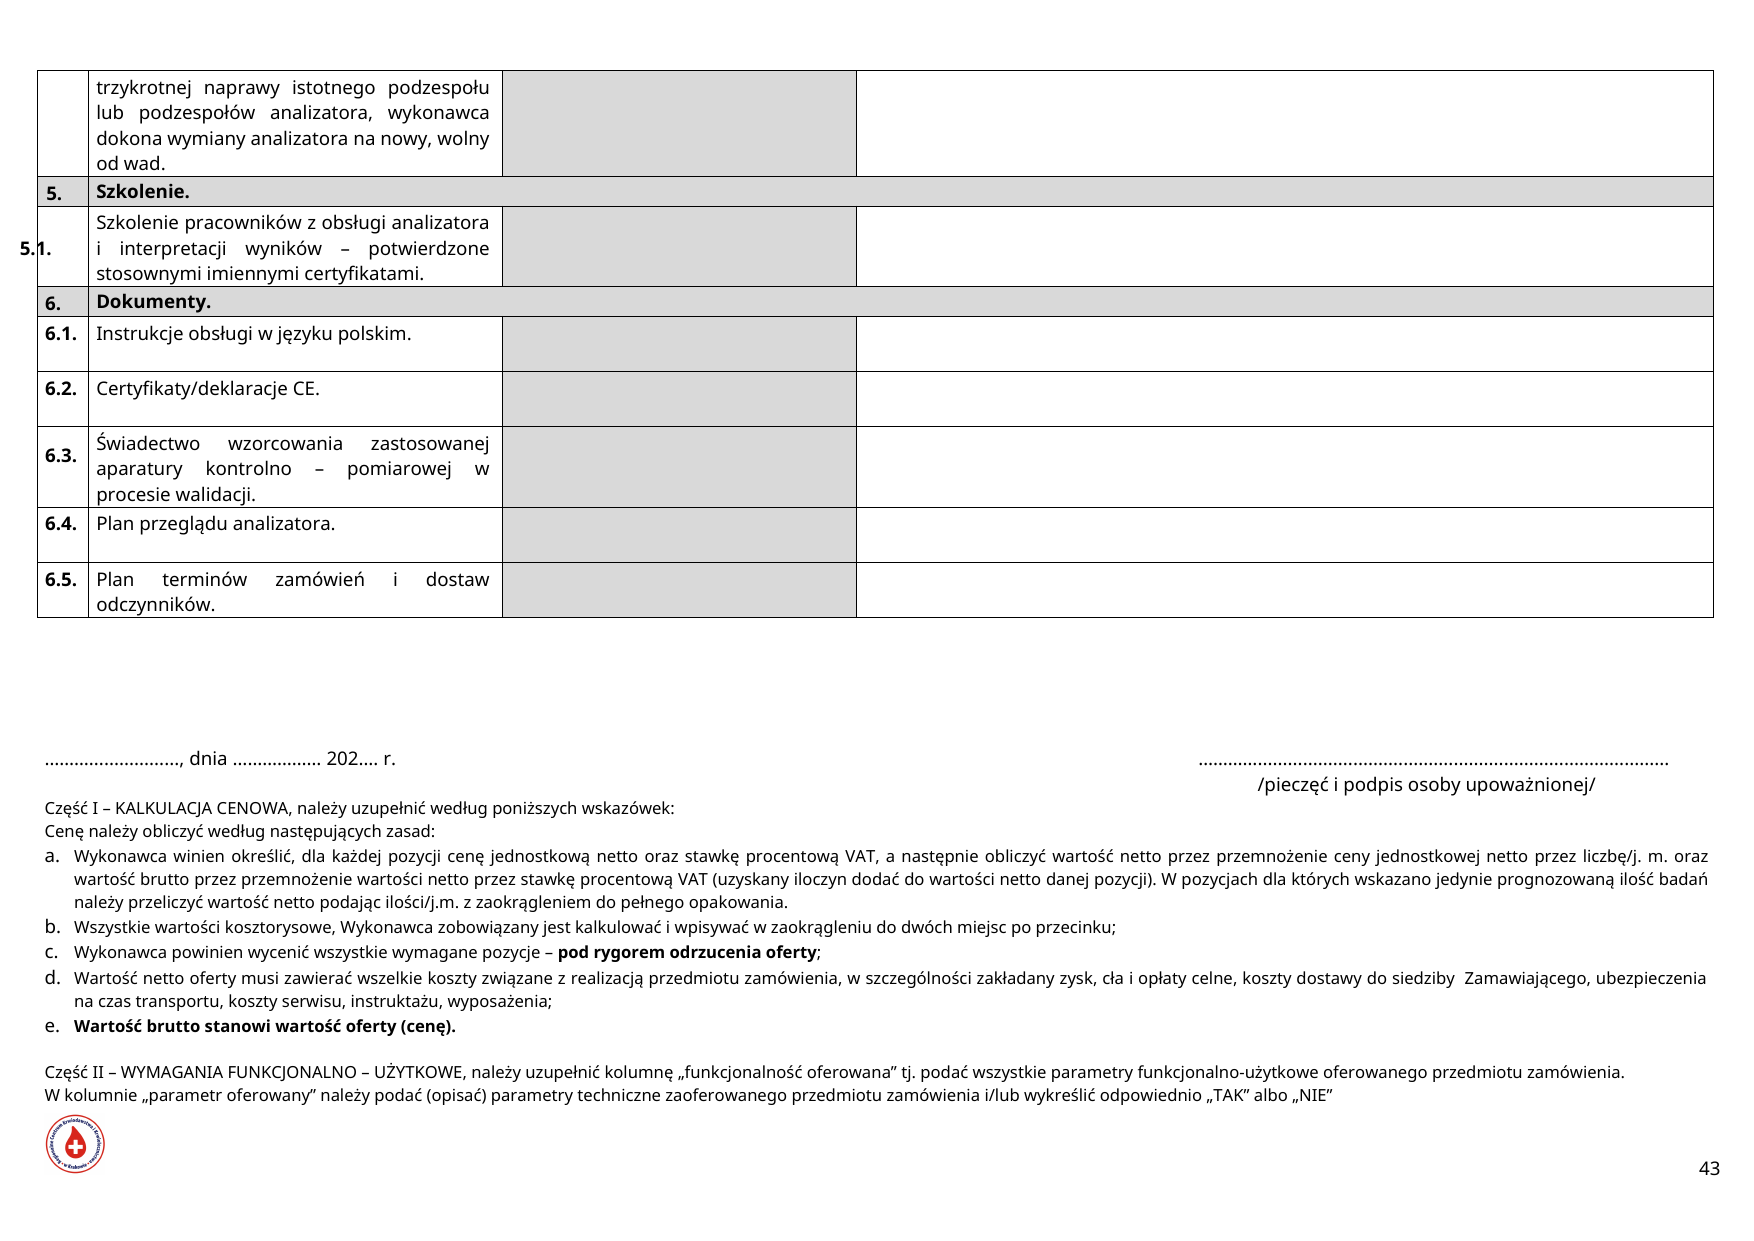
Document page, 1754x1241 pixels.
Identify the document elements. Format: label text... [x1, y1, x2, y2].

list Wykonawca powinien wycenić wszystkie wymagane pozycje – pod rygorem odrzucenia oferty; [44, 938, 1710, 964]
table_cell [38, 287, 88, 316]
list Wartość brutto stanowi wartość oferty (cenę). [44, 1012, 1710, 1038]
table_cell [503, 508, 856, 562]
table_cell [503, 372, 856, 426]
table_cell [857, 508, 1713, 562]
table_cell [38, 177, 88, 206]
table_cell Szkolenie. [89, 177, 1713, 206]
text W kolumnie „parametr oferowany” należy podać (opisać) parametry techniczne zaoferowanego przedmiotu zamówienia i/lub wykreślić odpowiednio „TAK” albo „NIE” [44, 1083, 1710, 1106]
table_cell [857, 427, 1713, 507]
list Wykonawca winien określić, dla każdej pozycji cenę jednostkową netto oraz stawkę procentową VAT, a następnie obliczyć wartość netto przez przemnożenie ceny jednostkowej netto przez liczbę/j. m. oraz wartość brutto przez przemnożenie wartości netto przez stawkę procentową VAT (uzyskany iloczyn dodać do wartości netto danej pozycji). W pozycjach dla których wskazano jedynie prognozowaną ilość badań należy przeliczyć wartość netto podając ilości/j.m. z zaokrągleniem do pełnego opakowania. [44, 842, 1710, 913]
table_cell Plan przeglądu analizatora. [89, 508, 502, 562]
picture [44, 1113, 106, 1175]
table_cell [503, 71, 856, 176]
text Część II – WYMAGANIA FUNKCJONALNO – UŻYTKOWE, należy uzupełnić kolumnę „funkcjonalność oferowana” tj. podać wszystkie parametry funkcjonalno-użytkowe oferowanego przedmiotu zamówienia. [44, 1060, 1710, 1083]
table_cell [38, 427, 88, 507]
text Cenę należy obliczyć według następujących zasad: [44, 819, 1710, 842]
table_cell [857, 563, 1713, 617]
table_cell [857, 372, 1713, 426]
table_cell [857, 317, 1713, 371]
text Część I – KALKULACJA CENOWA, należy uzupełnić według poniższych wskazówek: [44, 797, 1710, 819]
text ……….................., dnia ……………… 202…. r. ………….................................................................................. [44, 746, 1710, 771]
table_cell [503, 563, 856, 617]
table_cell [857, 71, 1713, 176]
table_cell Instrukcje obsługi w języku polskim. [89, 317, 502, 371]
table_cell [503, 207, 856, 286]
table_cell Świadectwo wzorcowania zastosowanej aparatury kontrolno – pomiarowej w procesie walidacji. [89, 427, 502, 507]
text /pieczęć i podpis osoby upoważnionej/ [1183, 771, 1710, 797]
table_cell Plan terminów zamówień i dostaw odczynników. [89, 563, 502, 617]
table_cell [503, 317, 856, 371]
table_cell [857, 207, 1713, 286]
table_cell Dokumenty. [89, 287, 1713, 316]
table_cell [503, 427, 856, 507]
table_cell [38, 508, 88, 562]
table_cell Szkolenie pracowników z obsługi analizatora i interpretacji wyników – potwierdzone stosownymi imiennymi certyfikatami. [89, 207, 502, 286]
table_cell Certyfikaty/deklaracje CE. [89, 372, 502, 426]
table_cell [38, 372, 88, 426]
table_cell [38, 317, 88, 371]
table_cell [38, 563, 88, 617]
table_cell [38, 207, 88, 286]
table_cell [38, 71, 88, 176]
list Wartość netto oferty musi zawierać wszelkie koszty związane z realizacją przedmiotu zamówienia, w szczególności zakładany zysk, cła i opłaty celne, koszty dostawy do siedziby Zamawiającego, ubezpieczenia na czas transportu, koszty serwisu, instruktażu, wyposażenia; [44, 964, 1710, 1012]
list Wszystkie wartości kosztorysowe, Wykonawca zobowiązany jest kalkulować i wpisywać w zaokrągleniu do dwóch miejsc po przecinku; [44, 913, 1710, 938]
